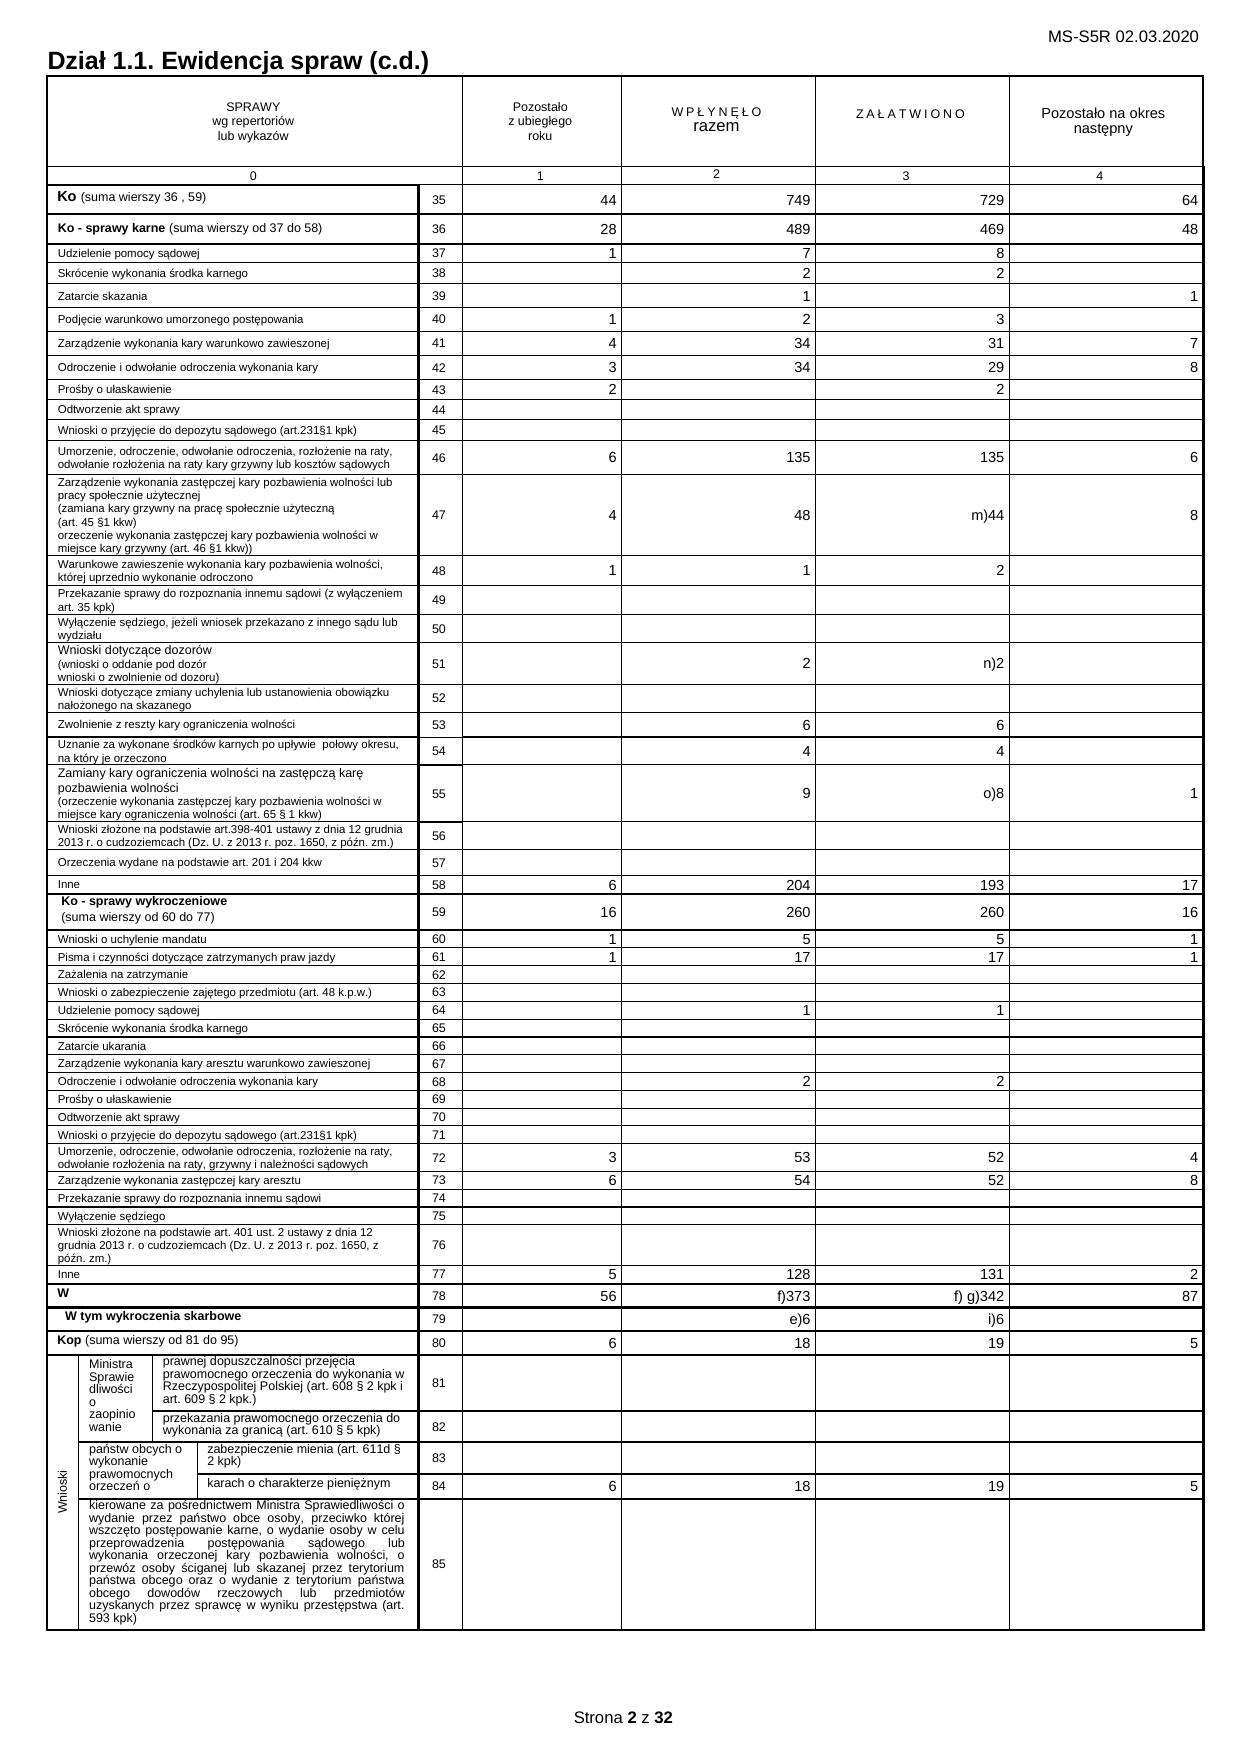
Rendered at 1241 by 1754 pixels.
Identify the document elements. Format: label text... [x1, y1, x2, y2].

table_cell 61 [420, 948, 462, 965]
table_cell [816, 1091, 1009, 1108]
table_cell [463, 400, 621, 419]
table_cell 17 [1010, 876, 1202, 893]
table_cell [622, 1356, 815, 1410]
table_cell 3 [463, 356, 621, 379]
table_cell 128 [622, 1266, 815, 1283]
table_cell [1010, 1126, 1202, 1143]
table_cell [1010, 966, 1202, 983]
table_cell 82 [420, 1412, 462, 1441]
subtitle Dział 1.1. Ewidencja spraw (c.d.) [47, 46, 1190, 74]
table_cell 2 [1010, 1266, 1202, 1283]
table_cell [816, 822, 1009, 849]
table_cell 6 [1010, 441, 1202, 474]
table_cell 65 [420, 1020, 462, 1036]
table_cell 749 [622, 185, 815, 213]
table_cell [1010, 685, 1202, 712]
table_cell Zatarcie skazania [48, 284, 417, 307]
table_cell 5 [622, 931, 815, 947]
table_cell 44 [463, 185, 621, 213]
table_cell Umorzenie, odroczenie, odwołanie odroczenia, rozłożenie na raty, odwołanie rozłożenia na raty, grzywny i należności sądowych [48, 1144, 417, 1171]
table_cell Uznanie za wykonane środków karnych po upływie połowy okresu, na który je orzeczono [48, 738, 417, 764]
table_cell 6 [622, 713, 815, 736]
table_cell [816, 685, 1009, 712]
table_cell 1 [1010, 931, 1202, 947]
table_cell [816, 400, 1009, 419]
table_cell [622, 1020, 815, 1036]
table_cell 6 [463, 1332, 621, 1354]
table_cell 4 [622, 738, 815, 764]
table_cell 54 [622, 1172, 815, 1188]
table_cell 2 [816, 263, 1009, 283]
table_cell 469 [816, 215, 1009, 243]
table_cell Udzielenie pomocy sądowej [48, 1002, 417, 1018]
table_cell f) g)342 [816, 1285, 1009, 1306]
table_header Pozostało z ubiegłego roku [463, 77, 621, 166]
table_cell [463, 685, 621, 712]
table_cell [463, 1038, 621, 1054]
table_cell 56 [420, 823, 462, 849]
table_cell Podjęcie warunkowo umorzonego postępowania [48, 308, 417, 331]
table_cell [463, 586, 621, 614]
table_cell 9 [622, 765, 815, 821]
table_cell [816, 1225, 1009, 1265]
table_cell [1010, 822, 1202, 849]
table_cell [463, 966, 621, 983]
table_cell o)8 [816, 765, 1009, 821]
table_cell 1 [463, 931, 621, 947]
table_cell 75 [420, 1208, 462, 1224]
table_cell 0 [48, 167, 462, 184]
table_cell [463, 1055, 621, 1072]
table_cell 4 [1010, 167, 1202, 184]
table_cell [1010, 1091, 1202, 1108]
table_cell 2 [463, 380, 621, 399]
table_cell Zarządzenie wykonania kary aresztu warunkowo zawieszonej [48, 1055, 417, 1072]
table_cell 47 [420, 475, 462, 555]
table_cell 74 [420, 1190, 462, 1206]
table_cell 52 [816, 1172, 1009, 1188]
table_cell Zażalenia na zatrzymanie [48, 966, 417, 983]
table_cell 73 [420, 1172, 462, 1188]
table_cell [463, 1002, 621, 1018]
table_cell [816, 1055, 1009, 1072]
table_cell 1 [622, 1002, 815, 1018]
table_cell [816, 966, 1009, 983]
table_cell [1010, 713, 1202, 736]
table_cell Odroczenie i odwołanie odroczenia wykonania kary [48, 1073, 417, 1090]
table_cell 4 [1010, 1144, 1202, 1171]
table_cell [1010, 263, 1202, 283]
table_cell 489 [622, 215, 815, 243]
table_cell Pisma i czynności dotyczące zatrzymanych praw jazdy [48, 948, 417, 965]
table_cell 2 [622, 308, 815, 331]
table_cell [622, 615, 815, 642]
table_cell [463, 1126, 621, 1143]
table_cell 34 [622, 332, 815, 355]
table_cell 4 [816, 738, 1009, 764]
table_cell 67 [420, 1055, 462, 1072]
table_cell 84 [420, 1475, 462, 1497]
table_cell Inne [48, 1266, 417, 1283]
table_cell 52 [420, 685, 462, 712]
table_cell Zarządzenie wykonania kary warunkowo zawieszonej [48, 332, 417, 355]
table_cell [463, 1073, 621, 1090]
table_cell [622, 586, 815, 614]
table_cell 48 [1010, 215, 1202, 243]
table_cell [1010, 643, 1202, 684]
table_cell 260 [622, 895, 815, 928]
table_cell 29 [816, 356, 1009, 379]
table_cell [1010, 1443, 1202, 1472]
table_header SPRAWY wg repertoriów lub wykazów [48, 77, 462, 166]
table_cell Odtworzenie akt sprawy [48, 400, 417, 419]
table_cell [622, 966, 815, 983]
table_cell 19 [816, 1475, 1009, 1497]
table_cell [463, 1190, 621, 1206]
table_cell m)44 [816, 475, 1009, 555]
table_cell 1 [1010, 948, 1202, 965]
table_cell 53 [420, 713, 462, 736]
table_cell [816, 984, 1009, 1001]
table_cell 2 3 4 [622, 167, 815, 184]
table_cell 52 [816, 1144, 1009, 1171]
table_cell 1 [463, 308, 621, 331]
table_cell 83 [420, 1443, 462, 1472]
table_cell [1010, 1073, 1202, 1090]
table_cell 55 [420, 766, 462, 821]
table_cell 64 [1010, 185, 1202, 213]
table_cell 6 [463, 1172, 621, 1188]
table_cell 2 [622, 643, 815, 684]
table_cell [463, 713, 621, 736]
table_cell [463, 284, 621, 307]
table_cell Prośby o ułaskawienie [48, 380, 417, 399]
table_cell 79 [420, 1309, 462, 1330]
table_cell 135 [622, 441, 815, 474]
table_cell [1010, 738, 1202, 764]
table_cell 8 [1010, 475, 1202, 555]
table_cell [463, 615, 621, 642]
table_cell Ministra Sprawiedliwości o zaopiniowanie [79, 1356, 152, 1441]
table_cell Wyłączenie sędziego, jeżeli wniosek przekazano z innego sądu lub wydziału [48, 615, 417, 642]
table_cell f)373 [622, 1285, 815, 1306]
table_cell [816, 1412, 1009, 1441]
table_cell 80 [420, 1332, 462, 1354]
table_cell [816, 1500, 1009, 1629]
table_cell 5 [816, 931, 1009, 947]
table_cell [463, 1412, 621, 1441]
table_cell 1 [622, 556, 815, 585]
table_cell [463, 1208, 621, 1224]
table_cell 62 [420, 966, 462, 983]
table_cell 31 [816, 332, 1009, 355]
table_cell [622, 1091, 815, 1108]
table_cell [816, 1126, 1009, 1143]
table_cell 1 [463, 245, 621, 262]
table_cell 4 [463, 332, 621, 355]
table_cell 43 [420, 380, 462, 399]
table_cell kierowane za pośrednictwem Ministra Sprawiedliwości o wydanie przez państwo obce osoby, przeciwko której wszczęto postępowanie karne, o wydanie osoby w celu przeprowadzenia postępowania sądowego lub wykonania orzeczonej kary pozbawienia wolności, o przewóz osoby ściganej lub skazanej przez terytorium państwa obcego oraz o wydanie z terytorium państwa obcego dowodów rzeczowych lub przedmiotów uzyskanych przez sprawcę w wyniku przestępstwa (art. 593 kpk) [79, 1500, 417, 1629]
table_cell [463, 420, 621, 439]
table_cell [463, 850, 621, 875]
table_cell [1010, 1309, 1202, 1330]
table_cell Ko - sprawy wykroczeniowe (suma wierszy od 60 do 77) [48, 895, 417, 928]
table_cell 5 [1010, 1475, 1202, 1497]
table_cell 48 [420, 556, 462, 585]
table_cell 6 [463, 441, 621, 474]
table_cell karach o charakterze pieniężnym [198, 1475, 417, 1497]
table_cell [622, 1208, 815, 1224]
table_cell [1010, 1208, 1202, 1224]
table_cell [622, 1412, 815, 1441]
table_cell 2 [622, 1073, 815, 1090]
table_cell przekazania prawomocnego orzeczenia do wykonania za granicą (art. 610 § 5 kpk) [153, 1412, 417, 1441]
table_cell 45 [420, 420, 462, 439]
table_cell Odroczenie i odwołanie odroczenia wykonania kary [48, 356, 417, 379]
table_cell [1010, 556, 1202, 585]
table_header Pozostało na okres następny [1010, 77, 1202, 166]
table_cell 85 [420, 1500, 462, 1629]
table_cell 6 [816, 713, 1009, 736]
table_cell [1010, 1190, 1202, 1206]
table_cell 135 [816, 441, 1009, 474]
table_cell [622, 1500, 815, 1629]
table_cell Odtworzenie akt sprawy [48, 1109, 417, 1125]
table_cell 729 [816, 185, 1009, 213]
table_cell 1 [1010, 765, 1202, 821]
table_cell [463, 263, 621, 283]
table_cell [463, 1109, 621, 1125]
table_cell [816, 1109, 1009, 1125]
table_cell 77 [420, 1266, 462, 1283]
table_cell 8 [1010, 1172, 1202, 1188]
table_cell [622, 1055, 815, 1072]
table_cell 56 [463, 1285, 621, 1306]
table_cell Zarządzenie wykonania zastępczej kary aresztu [48, 1172, 417, 1188]
table_cell 8 [1010, 356, 1202, 379]
table_cell 204 [622, 876, 815, 893]
table_cell 81 [420, 1356, 462, 1410]
table_cell Wnioski złożone na podstawie art.398-401 ustawy z dnia 12 grudnia 2013 r. o cudzoziemcach (Dz. U. z 2013 r. poz. 1650, z późn. zm.) [48, 822, 417, 849]
table_cell 58 [420, 876, 462, 893]
table_cell 69 [420, 1091, 462, 1108]
table_cell 3 [816, 167, 1009, 184]
table_cell 59 [420, 895, 462, 928]
table_cell 35 [420, 185, 462, 213]
table_cell 51 [420, 643, 462, 684]
table_cell 5 [463, 1266, 621, 1283]
table_cell [816, 1443, 1009, 1472]
table_cell [463, 1443, 621, 1472]
table_cell W tym wykroczenia skarbowe [48, 1309, 417, 1330]
table_cell [1010, 380, 1202, 399]
table_cell [622, 822, 815, 849]
table_cell [1010, 1109, 1202, 1125]
table_cell 38 [420, 263, 462, 283]
table_cell Warunkowe zawieszenie wykonania kary pozbawienia wolności, której uprzednio wykonanie odroczono [48, 556, 417, 585]
table_cell [622, 1190, 815, 1206]
table_cell [622, 1109, 815, 1125]
table_cell [463, 984, 621, 1001]
table_cell [1010, 1038, 1202, 1054]
table_header ZAŁATWIONO [816, 77, 1009, 166]
table_cell 76 [420, 1225, 462, 1265]
table_cell 1 [463, 948, 621, 965]
table_cell Prośby o ułaskawienie [48, 1091, 417, 1108]
table_cell [816, 1190, 1009, 1206]
table_cell [1010, 1002, 1202, 1018]
table_cell [1010, 1020, 1202, 1036]
table_cell 1 [816, 1002, 1009, 1018]
table_cell 193 [816, 876, 1009, 893]
table_cell Przekazanie sprawy do rozpoznania innemu sądowi (z wyłączeniem art. 35 kpk) [48, 586, 417, 614]
table_cell 3 [463, 1144, 621, 1171]
table_cell Wnioski o przyjęcie do depozytu sądowego (art.231§1 kpk) [48, 420, 417, 439]
table_cell 49 [420, 586, 462, 614]
table_cell [1010, 615, 1202, 642]
table_cell 2 [816, 380, 1009, 399]
table_cell 36 [420, 215, 462, 243]
table_cell 44 [420, 400, 462, 419]
table_cell Wnioski złożone na podstawie art. 401 ust. 2 ustawy z dnia 12 grudnia 2013 r. o cudzoziemcach (Dz. U. z 2013 r. poz. 1650, z późn. zm.) [48, 1225, 417, 1265]
table_cell [1010, 586, 1202, 614]
table_cell [816, 1356, 1009, 1410]
table_cell Wnioski o przyjęcie do depozytu sądowego (art.231§1 kpk) [48, 1126, 417, 1143]
table_cell 68 [420, 1073, 462, 1090]
table_cell Udzielenie pomocy sądowej [48, 245, 417, 262]
table_cell 41 [420, 332, 462, 355]
table_cell 87 [1010, 1285, 1202, 1306]
table_cell Zarządzenie wykonania zastępczej kary pozbawienia wolności lub pracy społecznie użytecznej (zamiana kary grzywny na pracę społecznie użyteczną (art. 45 §1 kkw) orzeczenie wykonania zastępczej kary pozbawienia wolności w miejsce kary grzywny (art. 46 §1 kkw)) [48, 475, 417, 555]
table_cell 78 [420, 1285, 462, 1306]
table_cell 18 [622, 1332, 815, 1354]
table_header WPŁYNĘŁO razem [622, 77, 815, 166]
table_cell 53 [622, 1144, 815, 1171]
table_cell Wyłączenie sędziego [48, 1208, 417, 1224]
table_cell zabezpieczenie mienia (art. 611d § 2 kpk) [198, 1443, 417, 1472]
table_cell Orzeczenia wydane na podstawie art. 201 i 204 kkw [48, 850, 417, 875]
table_cell 46 [420, 441, 462, 474]
table_cell [463, 1500, 621, 1629]
table_cell [816, 420, 1009, 439]
table_cell Skrócenie wykonania środka karnego [48, 263, 417, 283]
table_cell [463, 1309, 621, 1330]
table_cell Wnioski dotyczące zmiany uchylenia lub ustanowienia obowiązku nałożonego na skazanego [48, 685, 417, 712]
table_cell [463, 765, 621, 821]
table_cell 60 [420, 931, 462, 947]
table_cell Przekazanie sprawy do rozpoznania innemu sądowi [48, 1190, 417, 1206]
table_cell n)2 [816, 643, 1009, 684]
table_cell [622, 380, 815, 399]
table_cell Umorzenie, odroczenie, odwołanie odroczenia, rozłożenie na raty, odwołanie rozłożenia na raty kary grzywny lub kosztów sądowych [48, 441, 417, 474]
table_cell [816, 1020, 1009, 1036]
table_cell [463, 738, 621, 764]
table_cell [463, 1356, 621, 1410]
table_cell [463, 822, 621, 849]
table_cell [1010, 400, 1202, 419]
table_cell 40 [420, 308, 462, 331]
table_cell 8 [816, 245, 1009, 262]
table_cell Wnioski dotyczące dozorów (wnioski o oddanie pod dozór wnioski o zwolnienie od dozoru) [48, 643, 417, 684]
table_cell [1010, 1356, 1202, 1410]
table_cell 260 [816, 895, 1009, 928]
table_cell [463, 1020, 621, 1036]
table_cell 57 [420, 850, 462, 875]
table_cell i)6 [816, 1309, 1009, 1330]
table_cell 34 [622, 356, 815, 379]
table_cell 37 [420, 245, 462, 262]
table_cell Ko (suma wierszy 36 , 59) [48, 186, 417, 213]
table_cell państw obcych o wykonanie prawomocnych orzeczeń o [79, 1443, 197, 1497]
table_cell Kop (suma wierszy od 81 do 95) [48, 1332, 417, 1354]
table_cell 1 [622, 284, 815, 307]
table_cell 5 [1010, 1332, 1202, 1354]
table_cell 6 [463, 1475, 621, 1497]
table_cell 3 [816, 308, 1009, 331]
table_cell 7 [622, 245, 815, 262]
table_cell [622, 685, 815, 712]
table_cell 2 [622, 263, 815, 283]
table_cell [463, 1091, 621, 1108]
table_cell [463, 1225, 621, 1265]
table_cell Ko - sprawy karne (suma wierszy od 37 do 58) [48, 215, 417, 243]
table_cell 17 [622, 948, 815, 965]
table_cell 63 [420, 984, 462, 1001]
table_cell 7 [1010, 332, 1202, 355]
table_cell 18 [622, 1475, 815, 1497]
table_cell Wnioski o zabezpieczenie zajętego przedmiotu (art. 48 k.p.w.) [48, 984, 417, 1001]
table_cell [463, 643, 621, 684]
table_cell 54 [420, 738, 462, 764]
table_cell Zatarcie ukarania [48, 1038, 417, 1054]
table_cell [816, 615, 1009, 642]
table_cell 19 [816, 1332, 1009, 1354]
table_cell [816, 284, 1009, 307]
table_cell prawnej dopuszczalności przejęcia prawomocnego orzeczenia do wykonania w Rzeczypospolitej Polskiej (art. 608 § 2 kpk i art. 609 § 2 kpk.) [153, 1356, 417, 1410]
table_cell 17 [816, 948, 1009, 965]
table_cell 1 [463, 556, 621, 585]
table_cell [1010, 850, 1202, 875]
table_cell [622, 1126, 815, 1143]
table_cell 1 [463, 167, 621, 184]
table_cell [1010, 1412, 1202, 1441]
table_cell [816, 850, 1009, 875]
table_cell Wnioski [48, 1356, 78, 1629]
table_cell e)6 [622, 1309, 815, 1330]
table_cell [1010, 308, 1202, 331]
table_cell [1010, 1500, 1202, 1629]
table_cell Zamiany kary ograniczenia wolności na zastępczą karę pozbawienia wolności (orzeczenie wykonania zastępczej kary pozbawienia wolności w miejsce kary ograniczenia wolności (art. 65 § 1 kkw) [48, 765, 417, 821]
table_cell 16 [1010, 895, 1202, 928]
table_cell 71 [420, 1126, 462, 1143]
table_cell 39 [420, 284, 462, 307]
table_cell [622, 850, 815, 875]
table_cell [622, 1443, 815, 1472]
table_cell Skrócenie wykonania środka karnego [48, 1020, 417, 1036]
table_cell 66 [420, 1038, 462, 1054]
table_cell 70 [420, 1109, 462, 1125]
table_cell [622, 984, 815, 1001]
table_cell 1 [1010, 284, 1202, 307]
table_cell [816, 586, 1009, 614]
table_cell 48 [622, 475, 815, 555]
table_cell 64 [420, 1002, 462, 1018]
table_cell [622, 400, 815, 419]
table_cell [816, 1208, 1009, 1224]
table_cell [1010, 1225, 1202, 1265]
table_cell [1010, 420, 1202, 439]
table_cell [622, 1038, 815, 1054]
table_cell 72 [420, 1144, 462, 1171]
table_cell 50 [420, 615, 462, 642]
table_cell 28 [463, 215, 621, 243]
table_cell [816, 1038, 1009, 1054]
table_cell [622, 420, 815, 439]
table_cell Wnioski o uchylenie mandatu [48, 931, 417, 947]
table_cell Inne [48, 876, 417, 893]
table_cell 6 [463, 876, 621, 893]
table_cell 2 [816, 1073, 1009, 1090]
table_cell [1010, 245, 1202, 262]
table_cell 2 [816, 556, 1009, 585]
table_cell W [48, 1285, 417, 1306]
table_cell 4 [463, 475, 621, 555]
table_cell Zwolnienie z reszty kary ograniczenia wolności [48, 713, 417, 736]
table_cell [1010, 984, 1202, 1001]
table_cell [1010, 1055, 1202, 1072]
table_cell 131 [816, 1266, 1009, 1283]
table_cell [622, 1225, 815, 1265]
table_cell 16 [463, 895, 621, 928]
table_cell 42 [420, 356, 462, 379]
